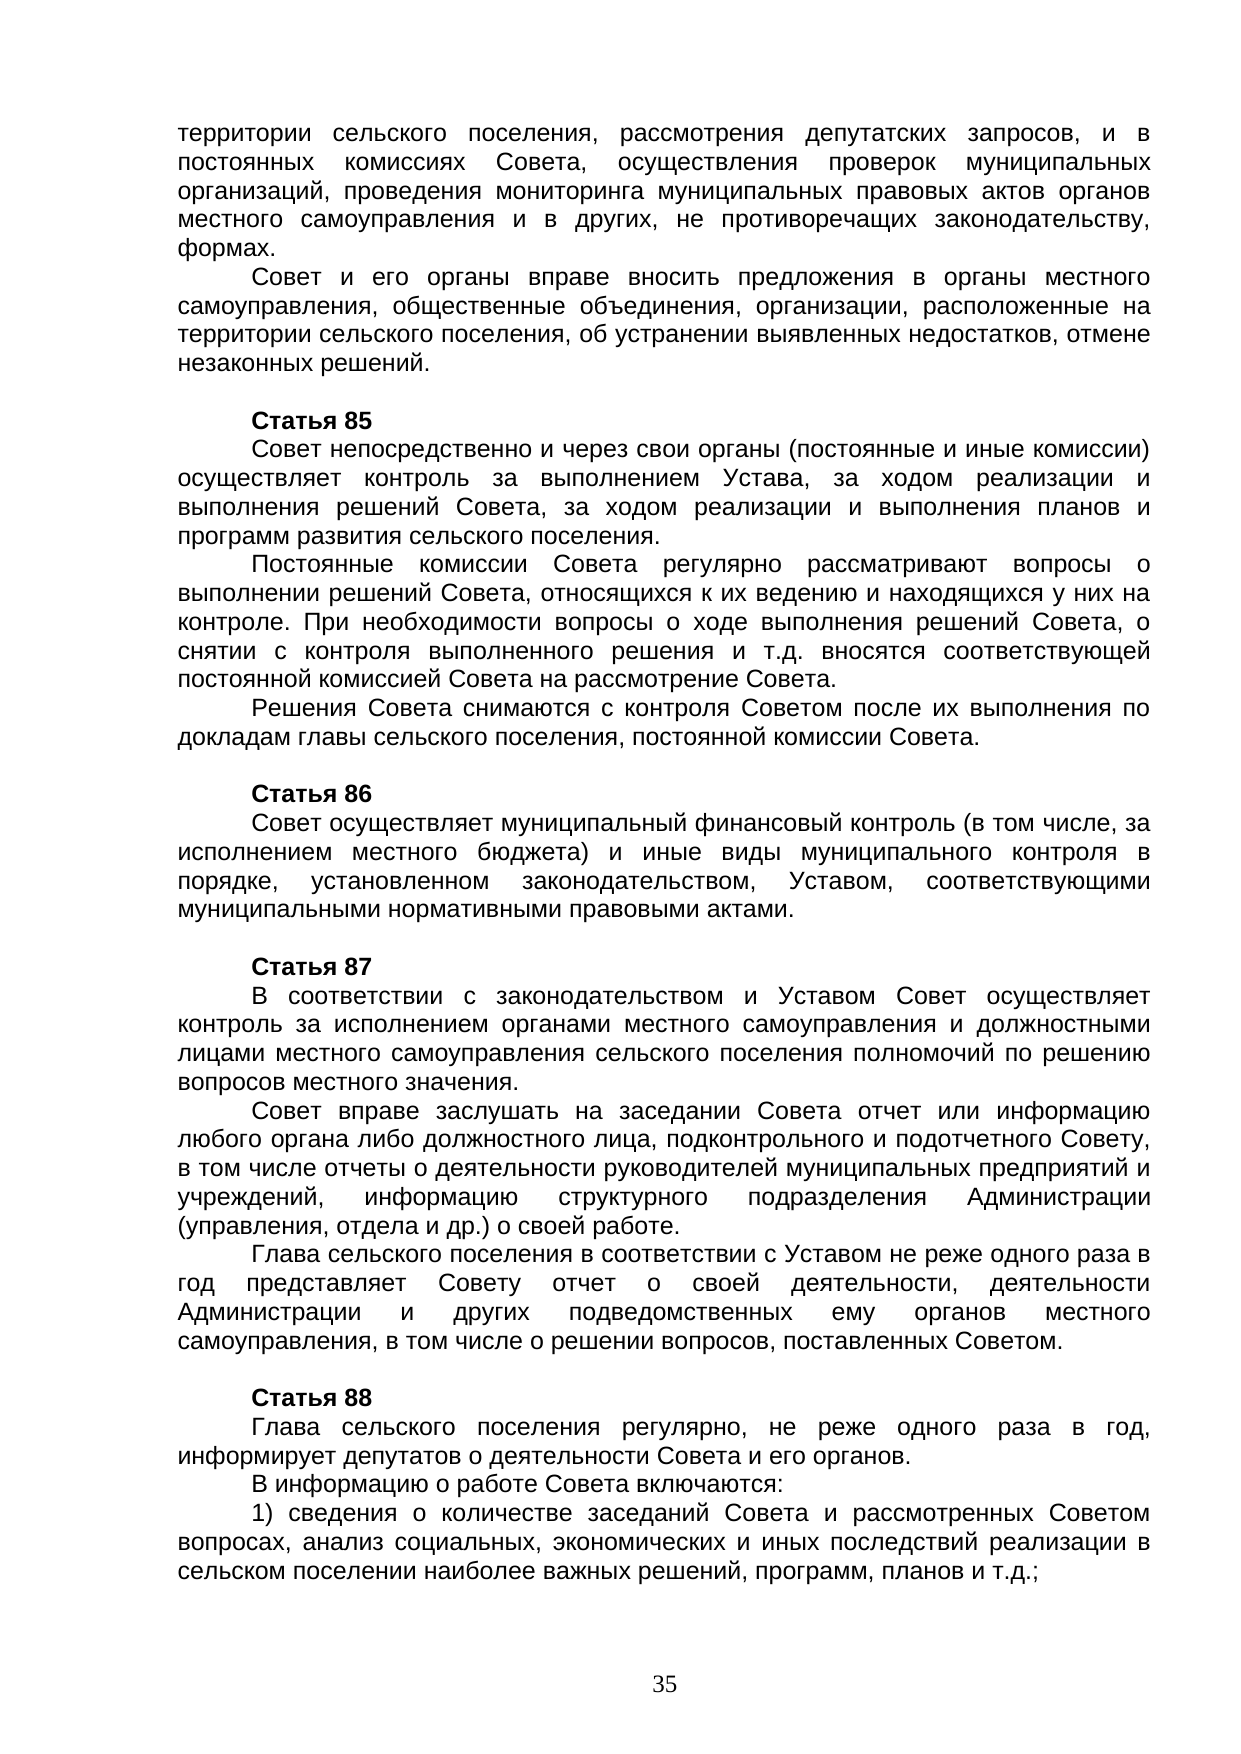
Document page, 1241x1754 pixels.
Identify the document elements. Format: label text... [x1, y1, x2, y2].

text Глава сельского поселения в соответствии с Уставом не реже одного раза в год представляет Совету отчет о своей деятельности, деятельности Администрации и других подведомственных ему органов местного самоуправления, в том числе о решении вопросов, поставленных Советом. [177, 1239, 1152, 1354]
text Совет осуществляет муниципальный финансовый контроль (в том числе, за исполнением местного бюджета) и иные виды муниципального контроля в порядке, установленном законодательством, Уставом, соответствующими муниципальными нормативными правовыми актами. [177, 808, 1152, 923]
text В информацию о работе Совета включаются: [177, 1469, 1152, 1498]
text Статья 85 [177, 406, 1152, 434]
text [177, 118, 1152, 262]
text Совет непосредственно и через свои органы (постоянные и иные комиссии) осуществляет контроль за выполнением Устава, за ходом реализации и выполнения решений Совета, за ходом реализации и выполнения планов и программ развития сельского поселения. [177, 434, 1152, 549]
text 1) сведения о количестве заседаний Совета и рассмотренных Советом вопросах, анализ социальных, экономических и иных последствий реализации в сельском поселении наиболее важных решений, программ, планов и т.д.; [177, 1498, 1152, 1584]
text Статья 88 [177, 1383, 1152, 1412]
text Решения Совета снимаются с контроля Советом после их выполнения по докладам главы сельского поселения, постоянной комиссии Совета. [177, 693, 1152, 751]
text Постоянные комиссии Совета регулярно рассматривают вопросы о выполнении решений Совета, относящихся к их ведению и находящихся у них на контроле. При необходимости вопросы о ходе выполнения решений Совета, о снятии с контроля выполненного решения и т.д. вносятся соответствующей постоянной комиссией Совета на рассмотрение Совета. [177, 549, 1152, 693]
text Глава сельского поселения регулярно, не реже одного раза в год, информирует депутатов о деятельности Совета и его органов. [177, 1412, 1152, 1469]
text Совет и его органы вправе вносить предложения в органы местного самоуправления, общественные объединения, организации, расположенные на территории сельского поселения, об устранении выявленных недостатков, отмене незаконных решений. [177, 262, 1152, 377]
text Статья 86 [177, 779, 1152, 808]
text В соответствии с законодательством и Уставом Совет осуществляет контроль за исполнением органами местного самоуправления и должностными лицами местного самоуправления сельского поселения полномочий по решению вопросов местного значения. [177, 981, 1152, 1096]
text Совет вправе заслушать на заседании Совета отчет или информацию любого органа либо должностного лица, подконтрольного и подотчетного Совету, в том числе отчеты о деятельности руководителей муниципальных предприятий и учреждений, информацию структурного подразделения Администрации (управления, отдела и др.) о своей работе. [177, 1096, 1152, 1239]
text Статья 87 [177, 952, 1152, 981]
